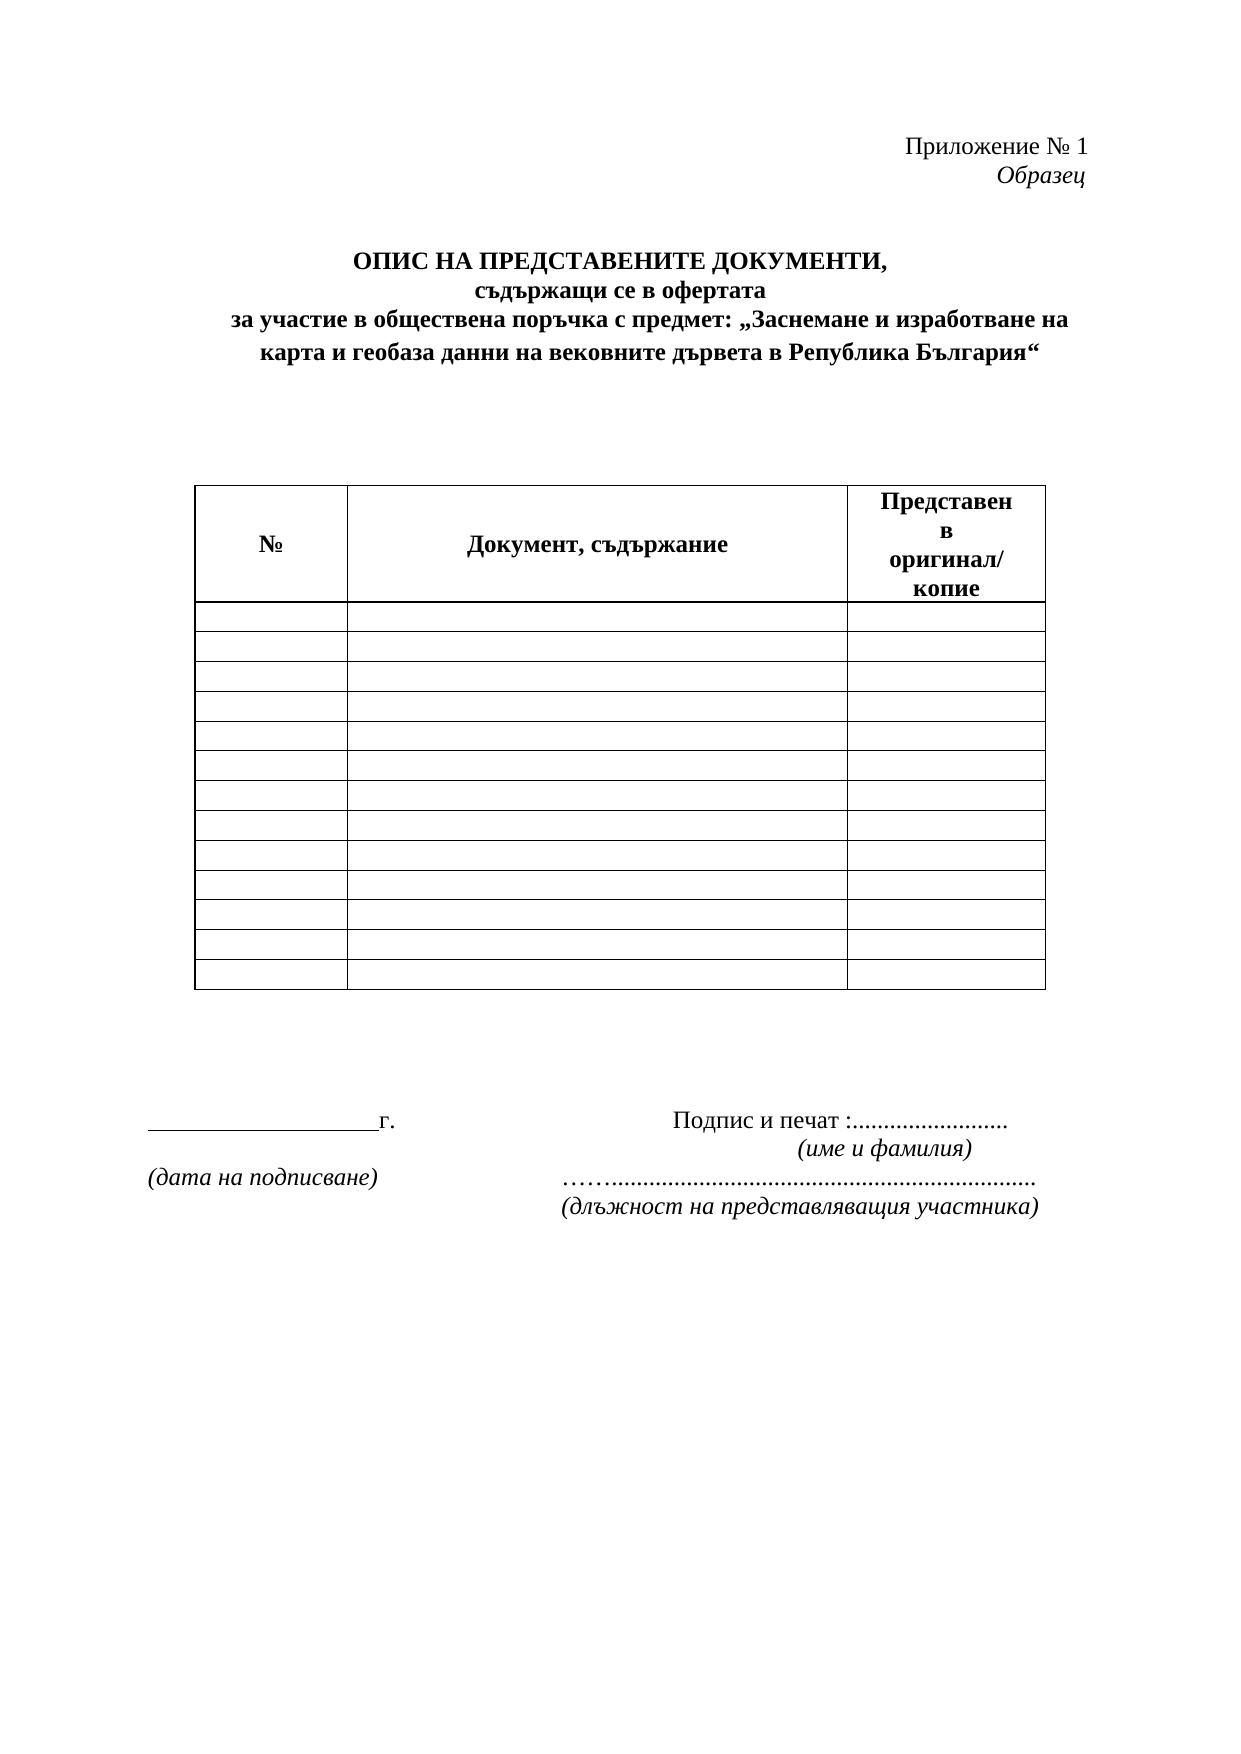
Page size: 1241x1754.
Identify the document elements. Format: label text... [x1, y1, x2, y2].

table_cell [196, 632, 347, 661]
table_cell [196, 692, 347, 721]
text (длъжност на представляващия участника) [561, 1191, 1093, 1220]
text за участие в обществена поръчка с предмет: „Заснемане и изработване на карта и геобаза данни на вековните дървета в Република България“ [207, 304, 1093, 366]
table_header Представен в оригинал/копие [848, 486, 1045, 601]
table_cell [848, 692, 1045, 721]
table_cell [348, 960, 847, 989]
table_cell [348, 841, 847, 869]
text Образец [898, 160, 1093, 189]
table_header Документ, съдържание [348, 486, 847, 601]
table_cell [196, 781, 347, 810]
table_cell [348, 900, 847, 929]
table_cell [848, 841, 1045, 869]
text (дата на подписване) …….................................................................... [148, 1162, 1093, 1191]
table_cell [848, 871, 1045, 899]
table_cell [848, 811, 1045, 840]
text г. Подпис и печат :......................... [148, 1105, 1093, 1133]
table_cell [196, 603, 347, 631]
table_cell [348, 603, 847, 631]
table_cell [848, 632, 1045, 661]
table_cell [848, 751, 1045, 780]
table_cell [348, 781, 847, 810]
table_cell [348, 871, 847, 899]
table_cell [348, 722, 847, 750]
table_cell [196, 662, 347, 691]
table_cell [196, 811, 347, 840]
table_cell [348, 662, 847, 691]
table_cell [348, 632, 847, 661]
table_cell [196, 960, 347, 989]
table_cell [848, 603, 1045, 631]
table_cell [348, 930, 847, 959]
table_cell [848, 960, 1045, 989]
table_cell [848, 781, 1045, 810]
table_cell [196, 751, 347, 780]
table_header № [196, 486, 347, 601]
table_cell [348, 751, 847, 780]
table_cell [196, 722, 347, 750]
table_cell [196, 841, 347, 869]
table_cell [848, 662, 1045, 691]
table_cell [848, 930, 1045, 959]
text ОПИС НА ПРЕДСТАВЕНИТЕ ДОКУМЕНТИ, [148, 246, 1093, 275]
table_cell [196, 900, 347, 929]
table_cell [348, 811, 847, 840]
table_cell [848, 900, 1045, 929]
table_cell [848, 722, 1045, 750]
text (име и фамилия) [748, 1133, 1093, 1162]
table_cell [348, 692, 847, 721]
table_cell [196, 930, 347, 959]
text съдържащи се в офертата [148, 275, 1093, 304]
table_cell [196, 871, 347, 899]
text Приложение № 1 [148, 131, 1093, 160]
